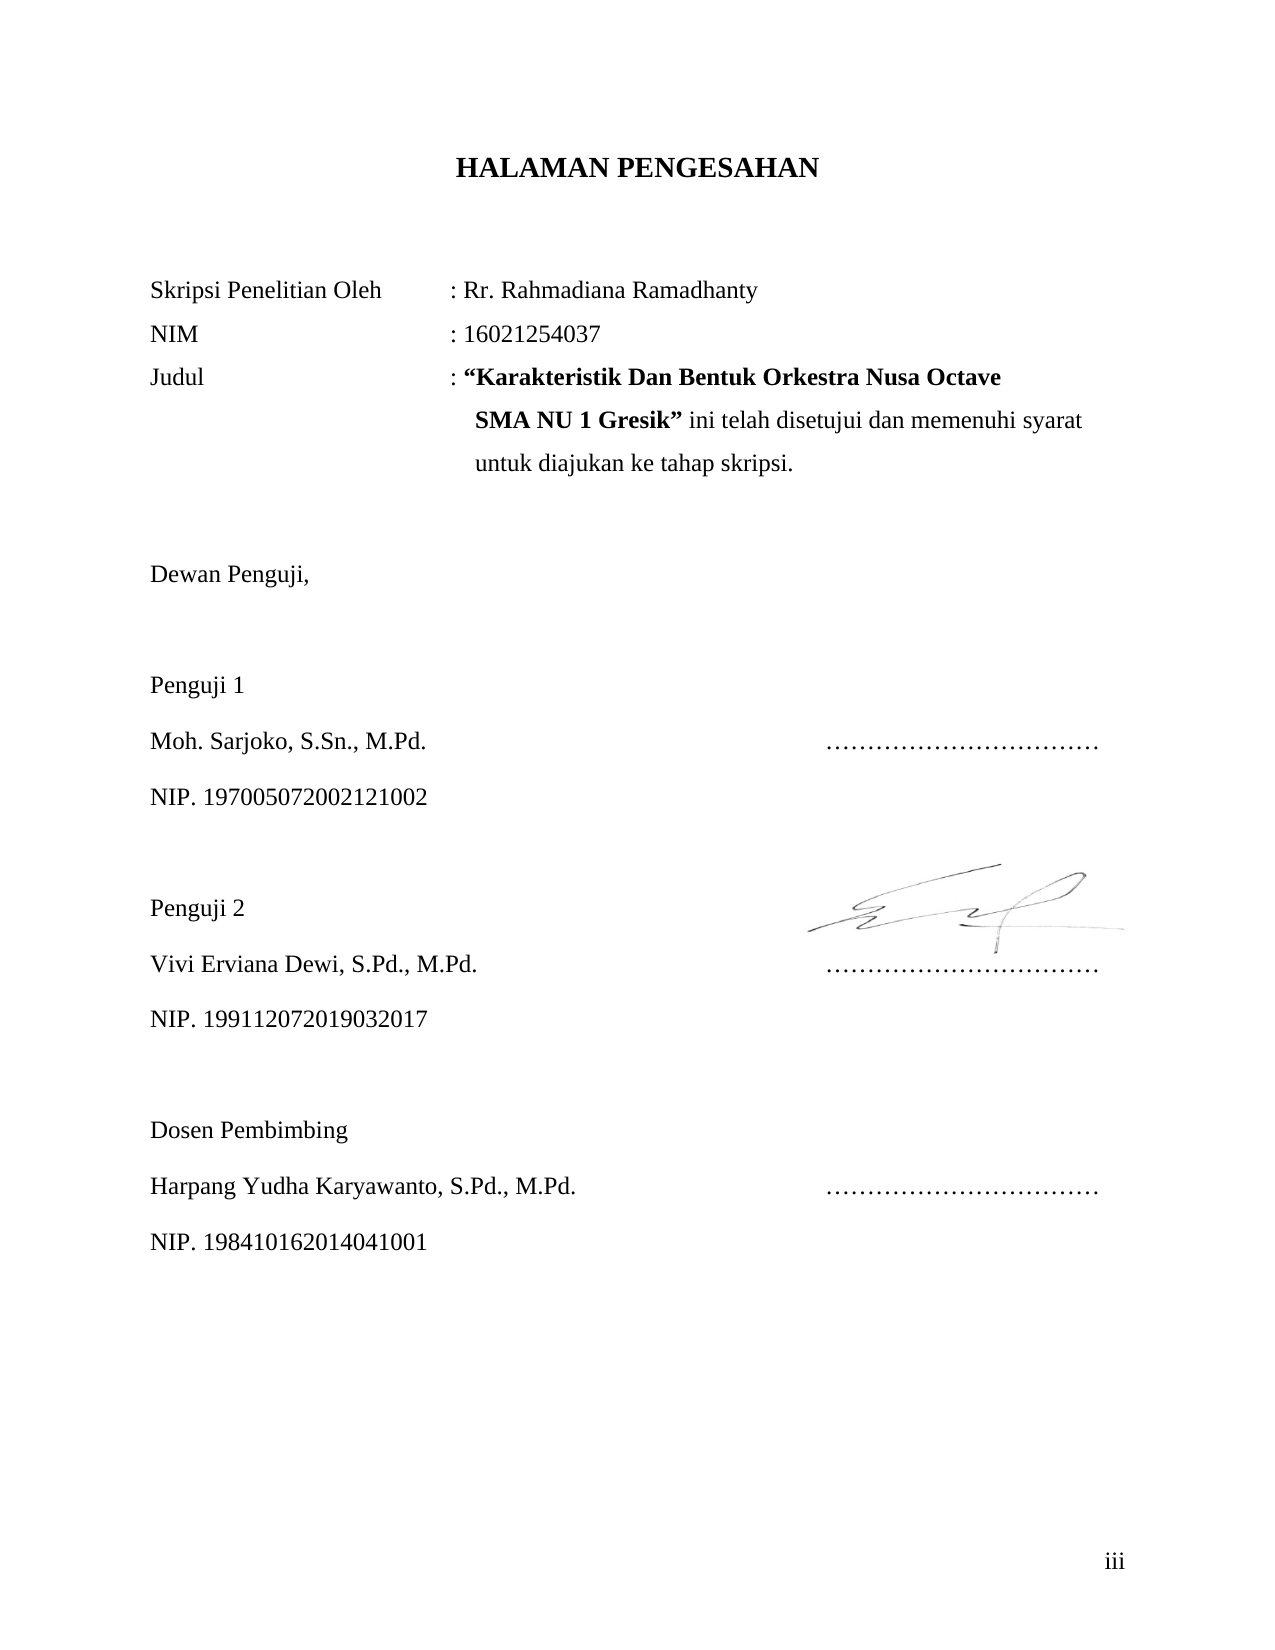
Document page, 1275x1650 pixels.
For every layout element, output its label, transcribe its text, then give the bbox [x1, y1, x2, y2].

text Vivi Erviana Dewi, S.Pd., M.Pd. …………………………… [150, 949, 1125, 977]
text NIP. 197005072002121002 [150, 782, 1125, 811]
text Penguji 2 [150, 893, 1125, 922]
list NIM : 16021254037 [150, 319, 1125, 347]
text NIP. 199112072019032017 [150, 1004, 1125, 1033]
text Penguji 1 [150, 671, 1125, 699]
text Dewan Penguji, [150, 559, 1125, 588]
text NIP. 198410162014041001 [150, 1227, 1125, 1256]
picture [798, 859, 1139, 959]
text Harpang Yudha Karyawanto, S.Pd., M.Pd. …………………………… [150, 1171, 1125, 1200]
text Dosen Pembimbing [150, 1116, 1125, 1144]
list Judul : “Karakteristik Dan Bentuk Orkestra Nusa Octave [150, 362, 1125, 391]
text Moh. Sarjoko, S.Sn., M.Pd. …………………………… [150, 726, 1125, 755]
list Skripsi Penelitian Oleh : Rr. Rahmadiana Ramadhanty [150, 276, 1125, 304]
text HALAMAN PENGESAHAN [150, 150, 1125, 183]
list SMA NU 1 Gresik” ini telah disetujui dan memenuhi syarat untuk diajukan ke tahap skripsi. [475, 405, 1125, 477]
